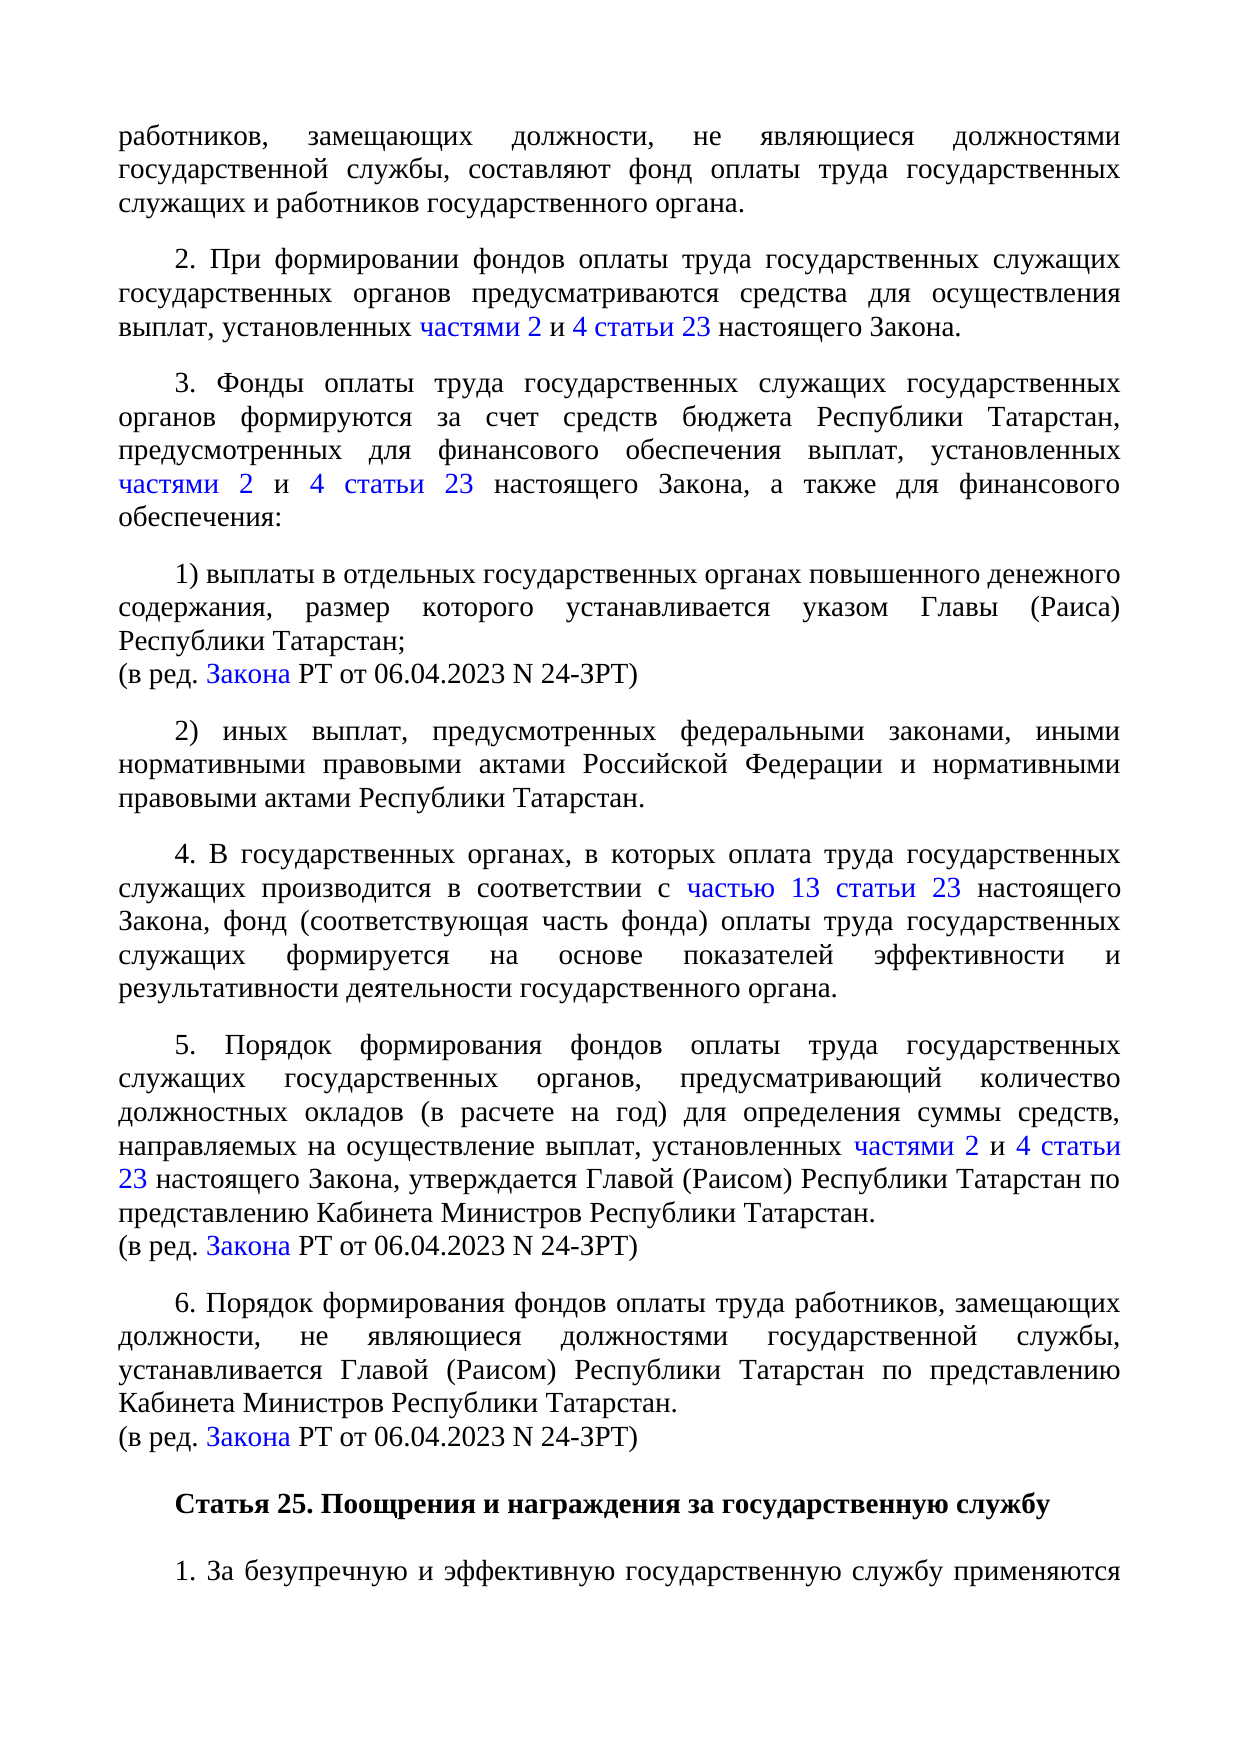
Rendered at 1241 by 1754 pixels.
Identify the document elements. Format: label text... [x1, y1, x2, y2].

text (в ред. Закона РТ от 06.04.2023 N 24-ЗРТ) [118, 1228, 1121, 1262]
text 2. При формировании фондов оплаты труда государственных служащих государственных органов предусматриваются средства для осуществления выплат, установленных частями 2 и 4 статьи 23 настоящего Закона. [118, 242, 1121, 342]
text 4. В государственных органах, в которых оплата труда государственных служащих производится в соответствии с частью 13 статьи 23 настоящего Закона, фонд (соответствующая часть фонда) оплаты труда государственных служащих формируется на основе показателей эффективности и результативности деятельности государственного органа. [118, 836, 1121, 1004]
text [118, 118, 1121, 219]
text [118, 1553, 1121, 1587]
title Статья 25. Поощрения и награждения за государственную службу [118, 1486, 1121, 1519]
text (в ред. Закона РТ от 06.04.2023 N 24-ЗРТ) [118, 656, 1121, 690]
text 2) иных выплат, предусмотренных федеральными законами, иными нормативными правовыми актами Российской Федерации и нормативными правовыми актами Республики Татарстан. [118, 713, 1121, 813]
text 3. Фонды оплаты труда государственных служащих государственных органов формируются за счет средств бюджета Республики Татарстан, предусмотренных для финансового обеспечения выплат, установленных частями 2 и 4 статьи 23 настоящего Закона, а также для финансового обеспечения: [118, 365, 1121, 533]
text 1) выплаты в отдельных государственных органах повышенного денежного содержания, размер которого устанавливается указом Главы (Раиса) Республики Татарстан; [118, 556, 1121, 656]
text 5. Порядок формирования фондов оплаты труда государственных служащих государственных органов, предусматривающий количество должностных окладов (в расчете на год) для определения суммы средств, направляемых на осуществление выплат, установленных частями 2 и 4 статьи 23 настоящего Закона, утверждается Главой (Раисом) Республики Татарстан по представлению Кабинета Министров Республики Татарстан. [118, 1027, 1121, 1228]
text (в ред. Закона РТ от 06.04.2023 N 24-ЗРТ) [118, 1419, 1121, 1452]
text 6. Порядок формирования фондов оплаты труда работников, замещающих должности, не являющиеся должностями государственной службы, устанавливается Главой (Раисом) Республики Татарстан по представлению Кабинета Министров Республики Татарстан. [118, 1285, 1121, 1419]
